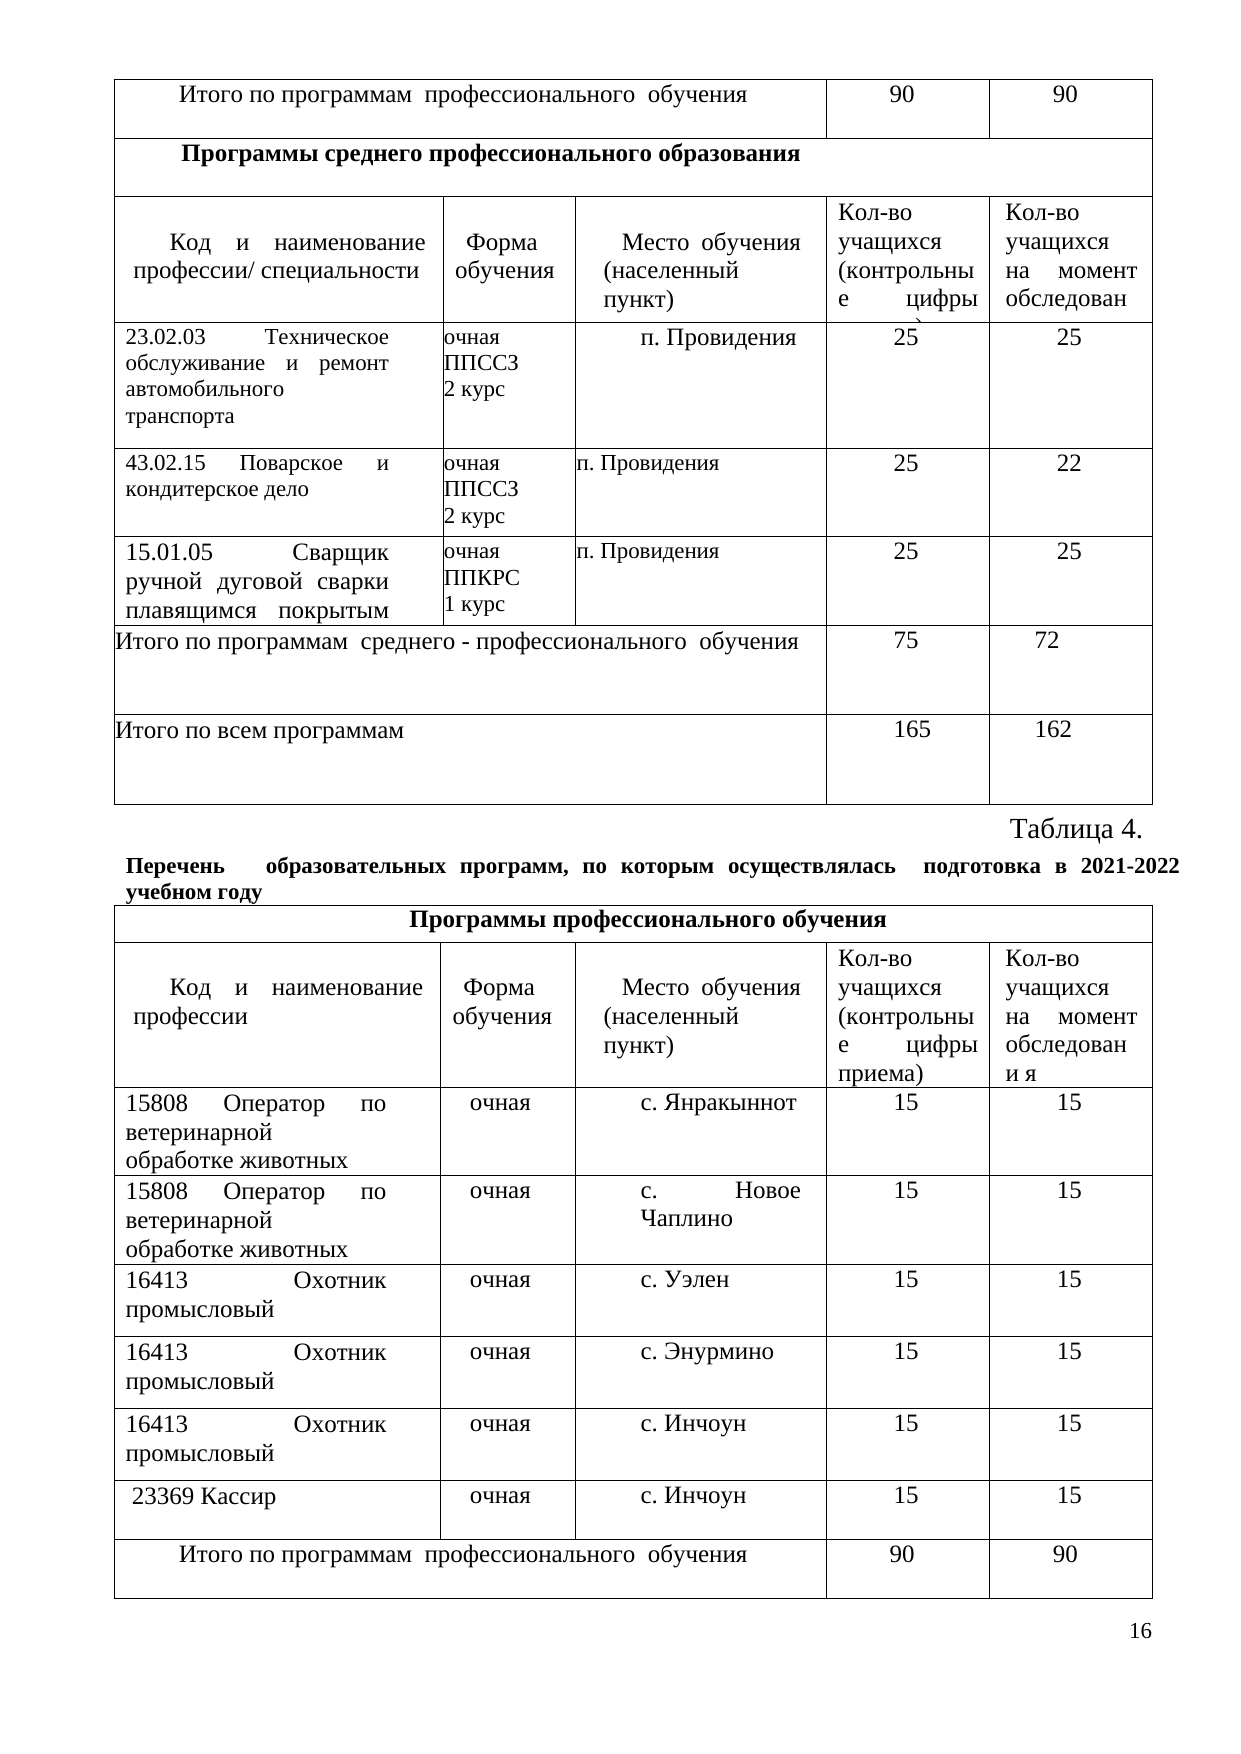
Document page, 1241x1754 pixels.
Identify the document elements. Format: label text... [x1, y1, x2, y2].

table_cell 15 [827, 1265, 989, 1336]
table_cell 75 [827, 626, 989, 714]
table_cell 165 [827, 715, 989, 803]
table_cell 22 [990, 449, 1152, 536]
text Перечень образовательных программ, по которым осуществлялась подготовка в 2021-2022 учебном году [126, 852, 1181, 904]
table_cell с. Уэлен [576, 1265, 826, 1336]
table_cell 15 [827, 1176, 989, 1264]
table_cell Кол-во учащихся (контрольны е цифры приема) [827, 943, 989, 1087]
table_cell с. Инчоун [576, 1481, 826, 1539]
table_cell 25 [990, 537, 1152, 625]
table_cell п. Провидения [576, 537, 826, 625]
table_cell 15 [990, 1409, 1152, 1480]
table_cell очная [441, 1337, 575, 1408]
table_cell 90 [827, 80, 989, 138]
table_cell Итого по программам профессионального обучения [115, 1540, 826, 1597]
table_cell 16413 Охотник промысловый [115, 1409, 440, 1480]
table_cell 25 [827, 323, 989, 448]
table_cell с. Янракыннот [576, 1088, 826, 1175]
table_cell Код и наименование профессии/ специальности [115, 197, 443, 322]
table_cell 72 [990, 626, 1152, 714]
table_cell с. Новое Чаплино [576, 1176, 826, 1264]
table_cell 15 [990, 1481, 1152, 1539]
text Таблица 4. [126, 811, 1143, 845]
table_cell Форма обучения [444, 197, 575, 322]
table_cell 15 [827, 1409, 989, 1480]
table_cell 15 [990, 1265, 1152, 1336]
table_cell 43.02.15 Поварское и кондитерское дело [115, 449, 443, 536]
table_cell Кол-во учащихся на момент обследовани я [990, 943, 1152, 1087]
table_cell с. Энурмино [576, 1337, 826, 1408]
table_cell 15808 Оператор по ветеринарной обработке животных [115, 1176, 440, 1264]
table_cell Место обучения (населенный пункт) [576, 197, 826, 322]
table_cell 15 [990, 1088, 1152, 1175]
table_cell 90 [990, 1540, 1152, 1597]
table_cell 16413 Охотник промысловый [115, 1337, 440, 1408]
table_cell очная [441, 1265, 575, 1336]
table_cell 16413 Охотник промысловый [115, 1265, 440, 1336]
table_cell Итого по программам среднего - профессионального обучения [115, 626, 826, 714]
table_cell 25 [827, 537, 989, 625]
table_cell 25 [827, 449, 989, 536]
table_cell Кол-во учащихся на момент обследовани я [990, 197, 1152, 322]
table_cell очная [441, 1088, 575, 1175]
table_cell 15 [990, 1176, 1152, 1264]
table_cell 15 [827, 1337, 989, 1408]
table_cell Программы среднего профессионального образования [115, 139, 1152, 196]
table_cell очная [441, 1176, 575, 1264]
table_cell 90 [990, 80, 1152, 138]
table_cell 15 [990, 1337, 1152, 1408]
table_cell 15.01.05 Сварщик ручной дуговой сварки плавящимся покрытым электродом [115, 537, 443, 625]
table_cell 162 [990, 715, 1152, 803]
table_cell Код и наименование профессии [115, 943, 440, 1087]
table_cell Форма обучения [441, 943, 575, 1087]
table_header Программы профессионального обучения [115, 906, 1152, 942]
table_cell 15 [827, 1481, 989, 1539]
table_cell Кол-во учащихся (контрольны е цифры приема) [827, 197, 989, 322]
table_cell Место обучения (населенный пункт) [576, 943, 826, 1087]
table_cell п. Провидения [576, 449, 826, 536]
table_cell очная ППССЗ 2 курс [444, 323, 575, 448]
table_cell 15808 Оператор по ветеринарной обработке животных [115, 1088, 440, 1175]
table_cell 15 [827, 1088, 989, 1175]
table_cell 23369 Кассир [115, 1481, 440, 1539]
table_cell п. Провидения [576, 323, 826, 448]
table_cell очная [441, 1409, 575, 1480]
table_cell с. Инчоун [576, 1409, 826, 1480]
table_cell Итого по всем программам [115, 715, 826, 803]
table_cell 23.02.03 Техническое обслуживание и ремонт автомобильного транспорта [115, 323, 443, 448]
table_cell очная ППКРС 1 курс [444, 537, 575, 625]
table_cell 90 [827, 1540, 989, 1597]
table_cell 25 [990, 323, 1152, 448]
table_cell очная [441, 1481, 575, 1539]
table_cell очная ППССЗ 2 курс [444, 449, 575, 536]
table_cell Итого по программам профессионального обучения [115, 80, 826, 138]
